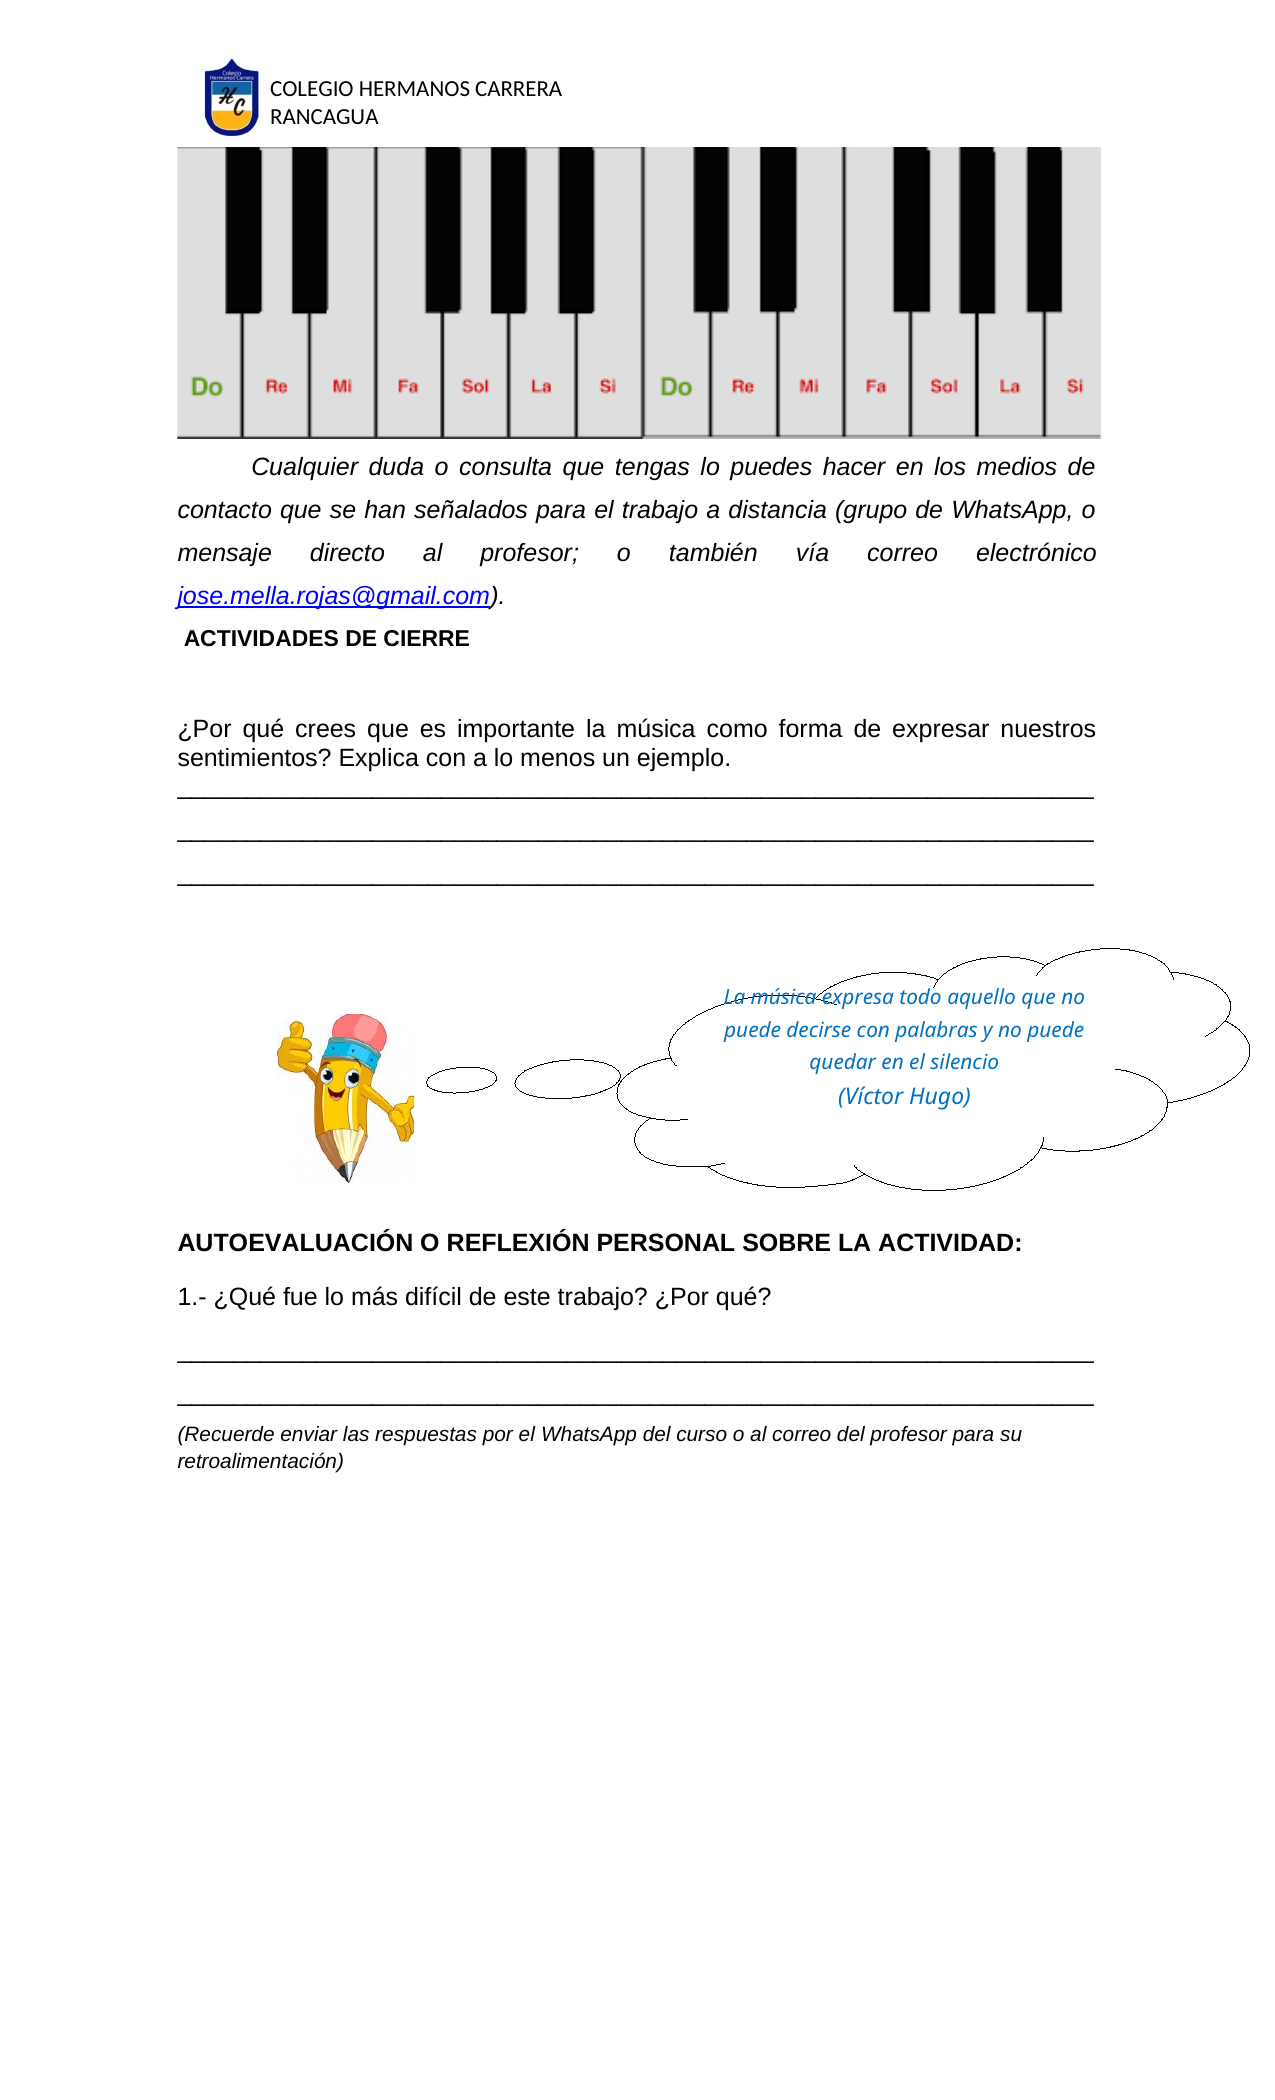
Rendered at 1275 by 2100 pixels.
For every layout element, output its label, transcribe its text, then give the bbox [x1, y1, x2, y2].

text 1.- ¿Qué fue lo más difícil de este trabajo? ¿Por qué? [177, 1281, 1098, 1310]
text ¿Por qué crees que es importante la música como forma de expresar nuestros sentimientos? Explica con a lo menos un ejemplo. [177, 714, 1098, 771]
text Cualquier duda o consulta que tengas lo puedes hacer en los medios de contacto que se han señalados para el trabajo a distancia (grupo de WhatsApp, o mensaje directo al profesor; o también vía correo electrónico jose.mella.rojas@gmail.com). [177, 452, 1098, 610]
text ____________________________________________________________________________________________________________________________________ [177, 1335, 1098, 1407]
text ______________________________________________________________________________________________________________________________________________________________________________________________________ [177, 771, 1098, 886]
text ACTIVIDADES DE CIERRE [177, 625, 1098, 651]
picture [277, 1014, 415, 1184]
text (Recuerde enviar las respuestas por el WhatsApp del curso o al correo del profesor para su retroalimentación) [177, 1422, 1098, 1473]
picture [202, 57, 261, 137]
picture [177, 147, 1102, 439]
text AUTOEVALUACIÓN O REFLEXIÓN PERSONAL SOBRE LA ACTIVIDAD: [177, 1228, 1098, 1256]
